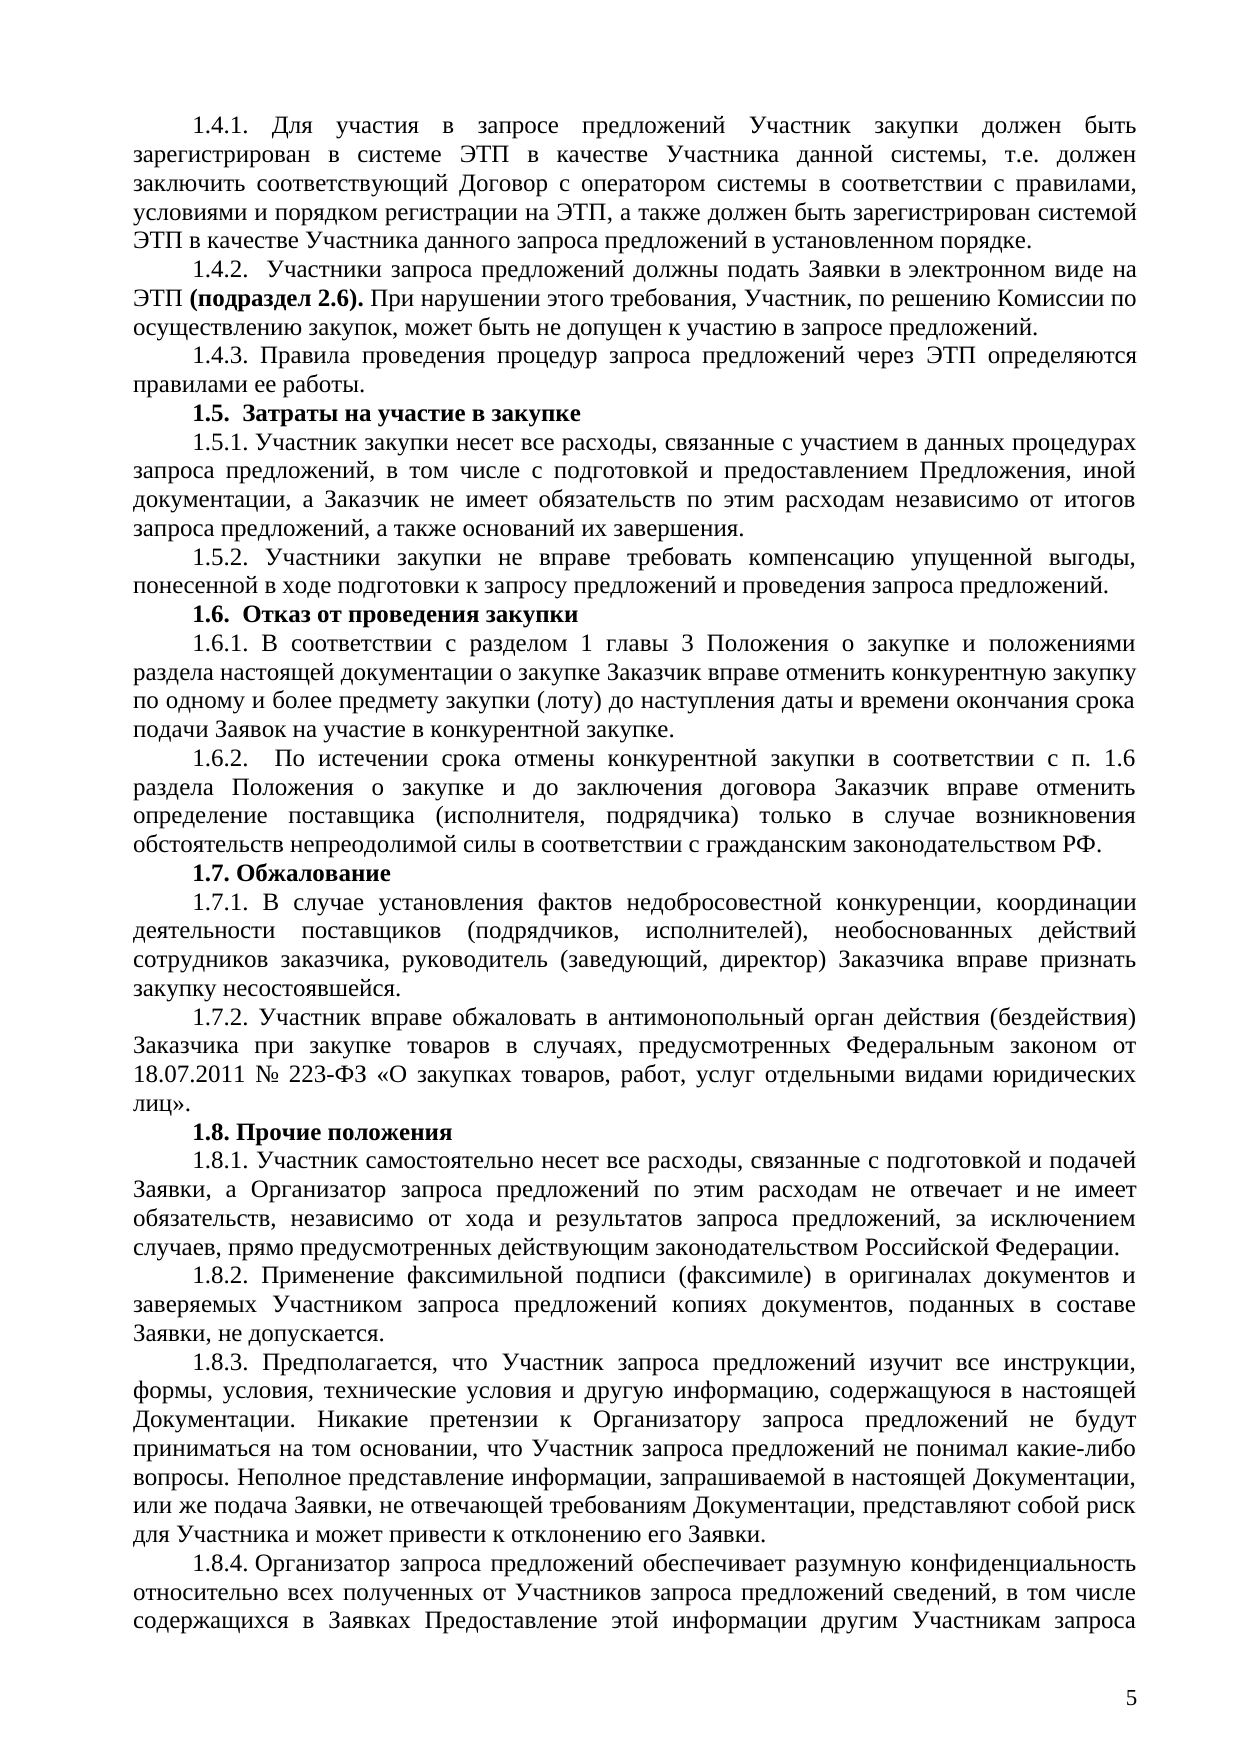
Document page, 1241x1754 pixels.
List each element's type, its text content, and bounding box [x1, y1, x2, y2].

text 1.7. Обжалование [133, 858, 1137, 887]
text 1.6.1. В соответствии с разделом 1 главы 3 Положения о закупке и положениями раздела настоящей документации о закупке Заказчик вправе отменить конкурентную закупку по одному и более предмету закупки (лоту) до наступления даты и времени окончания срока подачи Заявок на участие в конкурентной закупке. [133, 628, 1137, 743]
text 1.5.2. Участники закупки не вправе требовать компенсацию упущенной выгоды, понесенной в ходе подготовки к запросу предложений и проведения запроса предложений. [133, 542, 1137, 599]
text 1.8.1. Участник самостоятельно несет все расходы, связанные с подготовкой и подачей Заявки, а Организатор запроса предложений по этим расходам не отвечает и не имеет обязательств, независимо от хода и результатов запроса предложений, за исключением случаев, прямо предусмотренных действующим законодательством Российской Федерации. [133, 1146, 1137, 1261]
text 1.8.3. Предполагается, что Участник запроса предложений изучит все инструкции, формы, условия, технические условия и другую информацию, содержащуюся в настоящей Документации. Никакие претензии к Организатору запроса предложений не будут приниматься на том основании, что Участник запроса предложений не понимал какие-либо вопросы. Неполное представление информации, запрашиваемой в настоящей Документации, или же подача Заявки, не отвечающей требованиям Документации, представляют собой риск для Участника и может привести к отклонению его Заявки. [133, 1347, 1137, 1548]
text 1.7.1. В случае установления фактов недобросовестной конкуренции, координации деятельности поставщиков (подрядчиков, исполнителей), необоснованных действий сотрудников заказчика, руководитель (заведующий, директор) Заказчика вправе признать закупку несостоявшейся. [133, 887, 1137, 1002]
text 1.7.2. Участник вправе обжаловать в антимонопольный орган действия (бездействия) Заказчика при закупке товаров в случаях, предусмотренных Федеральным законом от 18.07.2011 № 223-ФЗ «О закупках товаров, работ, услуг отдельными видами юридических лиц». [133, 1002, 1137, 1117]
text 1.5.1. Участник закупки несет все расходы, связанные с участием в данных процедурах запроса предложений, в том числе с подготовкой и предоставлением Предложения, иной документации, а Заказчик не имеет обязательств по этим расходам независимо от итогов запроса предложений, а также оснований их завершения. [133, 427, 1137, 542]
text 1.8. Прочие положения [133, 1117, 1137, 1146]
text 1.5. Затраты на участие в закупке [133, 398, 1136, 427]
list 1.4.3. Правила проведения процедур запроса предложений через ЭТП определяются правилами ее работы. [133, 341, 1137, 398]
text 1.8.2. Применение факсимильной подписи (факсимиле) в оригиналах документов и заверяемых Участником запроса предложений копиях документов, поданных в составе Заявки, не допускается. [133, 1261, 1137, 1347]
text 1.6.2. По истечении срока отмены конкурентной закупки в соответствии с п. 1.6 раздела Положения о закупке и до заключения договора Заказчик вправе отменить определение поставщика (исполнителя, подрядчика) только в случае возникновения обстоятельств непреодолимой силы в соответствии с гражданским законодательством РФ. [133, 743, 1137, 858]
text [133, 1548, 1137, 1634]
text 1.6. Отказ от проведения закупки [133, 599, 1137, 628]
list 1.4.1. Для участия в запросе предложений Участник закупки должен быть зарегистрирован в системе ЭТП в качестве Участника данной системы, т.е. должен заключить соответствующий Договор с оператором системы в соответствии с правилами, условиями и порядком регистрации на ЭТП, а также должен быть зарегистрирован системой ЭТП в качестве Участника данного запроса предложений в установленном порядке. [133, 111, 1137, 254]
list 1.4.2. Участники запроса предложений должны подать Заявки в электронном виде на ЭТП (подраздел 2.6). При нарушении этого требования, Участник, по решению Комиссии по осуществлению закупок, может быть не допущен к участию в запросе предложений. [133, 254, 1137, 341]
